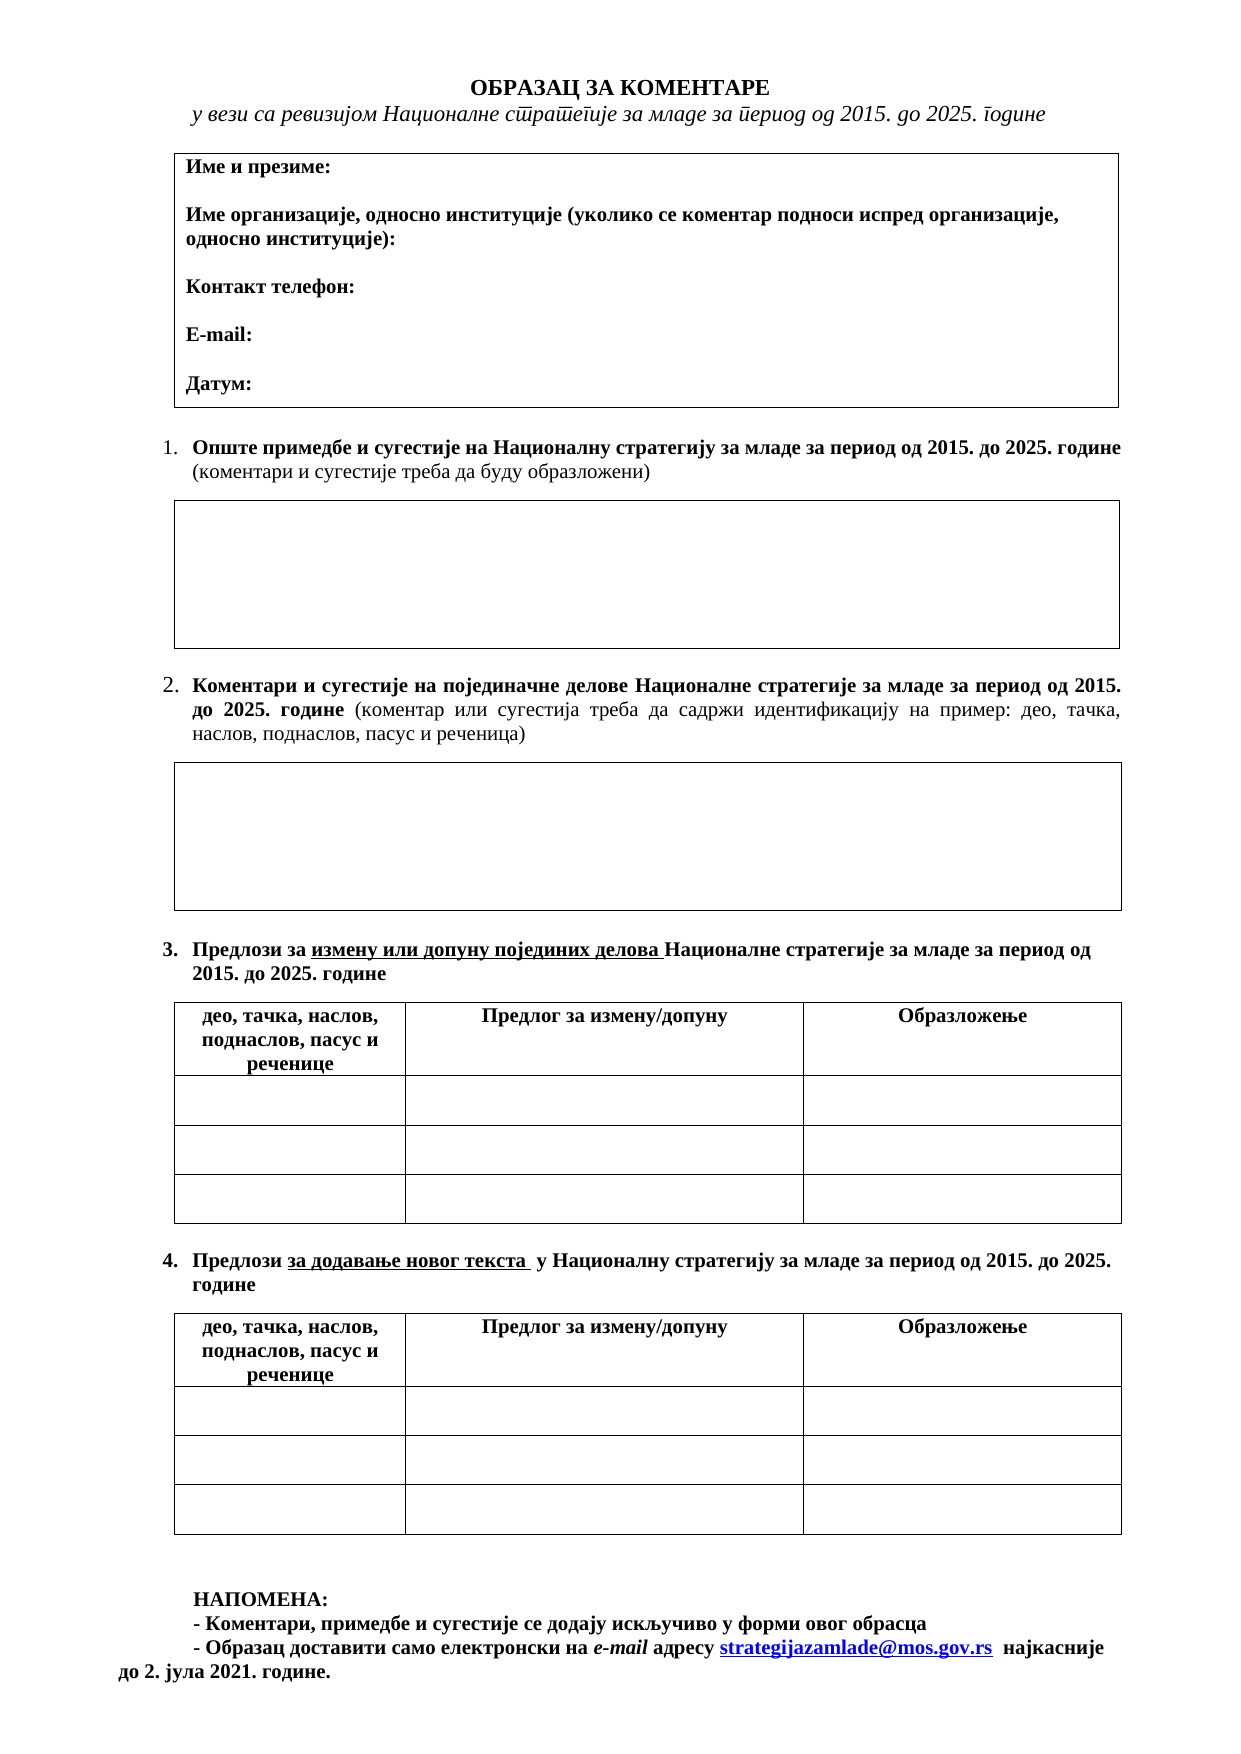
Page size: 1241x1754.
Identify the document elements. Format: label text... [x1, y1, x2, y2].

table_cell [804, 1485, 1121, 1533]
table_cell [804, 1126, 1121, 1174]
text - Образац доставити само електронски на e-mail адресу strategijazamlade@mos.gov.rs најкасније до 2. јула 2021. године. [118, 1635, 1122, 1683]
text НАПОМЕНА: [118, 1587, 1122, 1611]
table_cell [804, 1175, 1121, 1223]
table_cell [175, 1076, 405, 1124]
table_header део, тачка, наслов, поднаслов, пасус и реченице [175, 1003, 405, 1075]
table_cell [175, 1485, 405, 1533]
table_header [175, 763, 1121, 910]
text 4. Предлози за додавање новог текста у Националну стратегију за младе за период од 2015. до 2025. године [162, 1248, 1122, 1296]
table_cell [175, 1175, 405, 1223]
table_cell [804, 1436, 1121, 1484]
table_header [175, 501, 1119, 648]
table_header Предлог за измену/допуну [406, 1314, 803, 1386]
text 1. Опште примедбе и сугестије на Националну стратегију за младе за период од 2015. до 2025. године (коментари и сугестије треба да буду образложени) [162, 435, 1122, 483]
table_cell [406, 1175, 803, 1223]
table_cell [175, 1436, 405, 1484]
table_header Име и презиме: Име организације, односно институције (уколико се коментар подноси испред организације, односно институције): Контакт телефон: Е-mail: Датум: [175, 154, 1118, 407]
table_cell [406, 1126, 803, 1174]
text 3. Предлози за измену или допуну појединих делова Националне стратегије за младе за период од 2015. до 2025. године [162, 937, 1122, 985]
table_header Образложење [804, 1003, 1121, 1075]
table_header део, тачка, наслов, поднаслов, пасус и реченице [175, 1314, 405, 1386]
table_header Предлог за измену/допуну [406, 1003, 803, 1075]
table_cell [406, 1387, 803, 1435]
table_cell [175, 1126, 405, 1174]
text у вези са ревизијом Националне стратегије за младе за период од 2015. до 2025. године [118, 100, 1122, 127]
text ОБРАЗАЦ ЗА КОМЕНТАРЕ [118, 74, 1122, 100]
text 2. Коментари и сугестије на појединачне делове Националне стратегије за младе за период од 2015. до 2025. године (коментар или сугестија треба да садржи идентификацију на пример: део, тачка, наслов, поднаслов, пасус и реченица) [162, 671, 1122, 745]
table_cell [406, 1485, 803, 1533]
table_header Образложење [804, 1314, 1121, 1386]
table_cell [406, 1436, 803, 1484]
table_cell [804, 1076, 1121, 1124]
table_cell [175, 1387, 405, 1435]
table_cell [804, 1387, 1121, 1435]
table_cell [406, 1076, 803, 1124]
text - Коментари, примедбе и сугестије се додају искључиво у форми овог обрасца [118, 1611, 1122, 1635]
